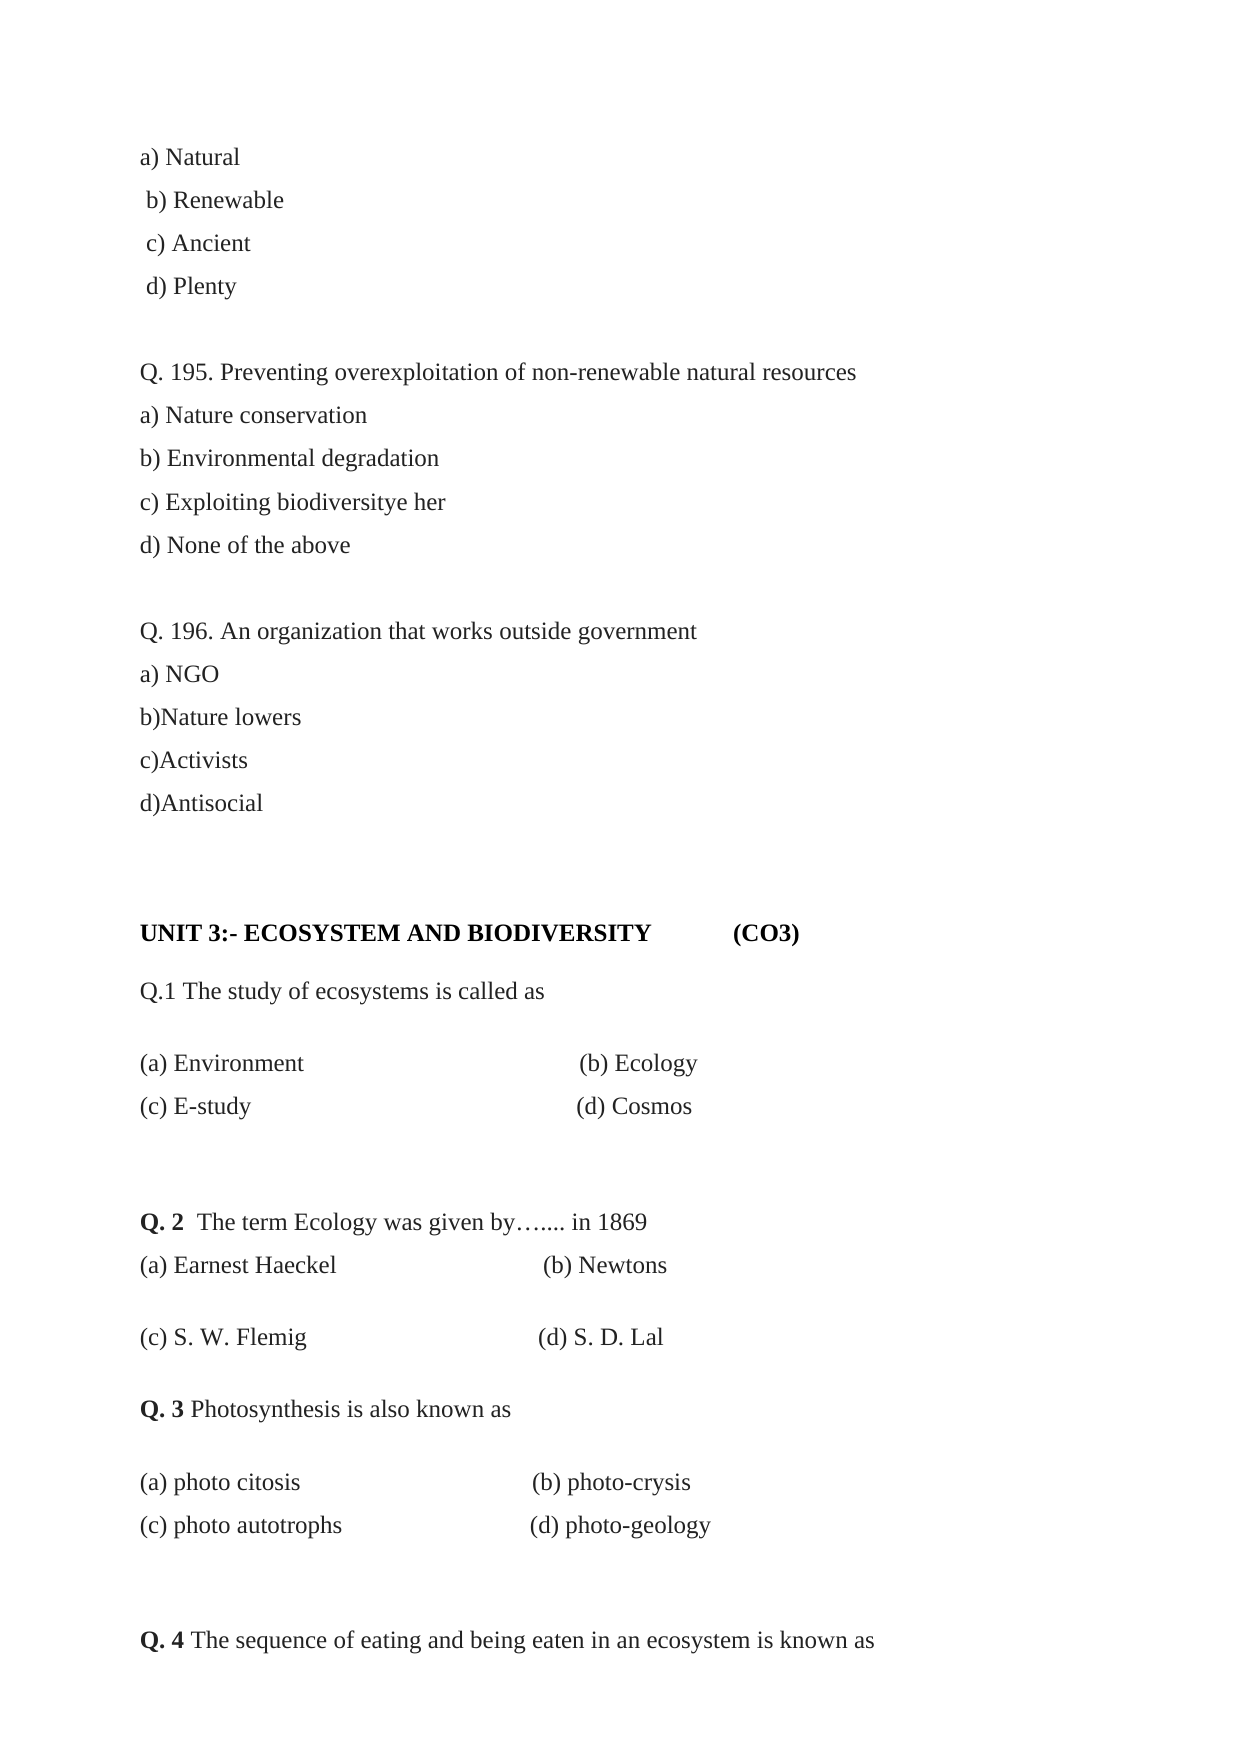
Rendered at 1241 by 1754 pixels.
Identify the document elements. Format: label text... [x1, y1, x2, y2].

text (a) Environment (b) Ecology (c) E-study (d) Cosmos [139, 1048, 1098, 1120]
text Q. 2 The term Ecology was given by….... in 1869 (a) Earnest Haeckel (b) Newtons [139, 1163, 1098, 1278]
text UNIT 3:- ECOSYSTEM AND BIODIVERSITY (CO3) [139, 918, 1098, 947]
text Q. 3 Photosynthesis is also known as [139, 1394, 1098, 1423]
text (c) S. W. Flemig (d) S. D. Lal [139, 1322, 1098, 1351]
text Q. 196. An organization that works outside government a) NGO b)Nature lowers c)Activists d)Antisocial [139, 573, 1098, 817]
text Q.1 The study of ecosystems is called as [139, 976, 1098, 1004]
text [139, 1582, 1098, 1654]
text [139, 142, 1098, 300]
text (a) photo citosis (b) photo-crysis (c) photo autotrophs (d) photo-geology [139, 1467, 1098, 1538]
text Q. 195. Preventing overexploitation of non-renewable natural resources a) Nature conservation b) Environmental degradation c) Exploiting biodiversitye her d) None of the above [139, 314, 1098, 558]
